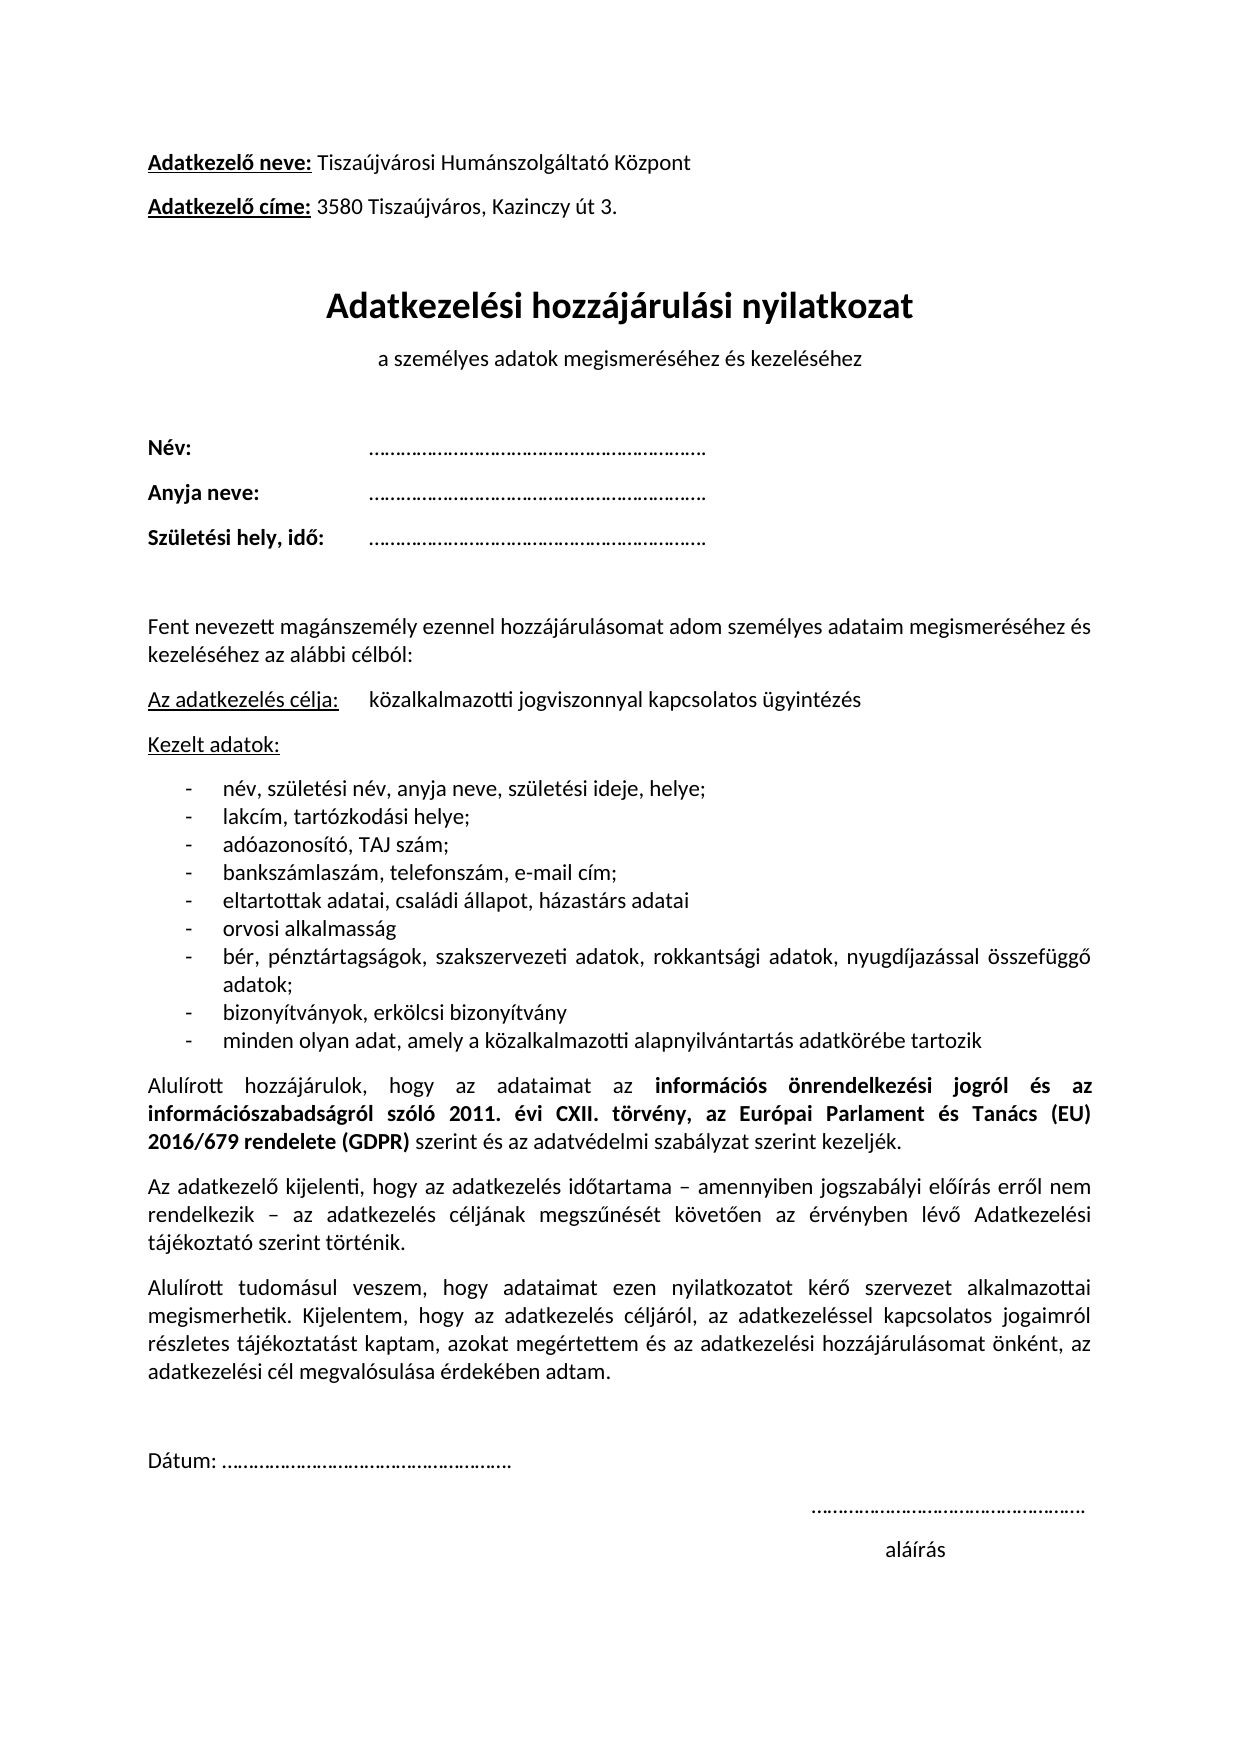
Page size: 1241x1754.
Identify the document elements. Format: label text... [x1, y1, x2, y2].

list lakcím, tartózkodási helye; [185, 802, 1093, 830]
text Adatkezelő neve: Tiszaújvárosi Humánszolgáltató Központ [148, 148, 1093, 176]
text Az adatkezelés célja: közalkalmazotti jogviszonnyal kapcsolatos ügyintézés [148, 685, 1093, 713]
text aláírás [148, 1536, 1093, 1563]
list bizonyítványok, erkölcsi bizonyítvány [185, 998, 1093, 1027]
text Anyja neve: ………………………………………………………. [148, 478, 1093, 506]
list orvosi alkalmasság [185, 914, 1093, 942]
text Alulírott tudomásul veszem, hogy adataimat ezen nyilatkozatot kérő szervezet alkalmazottai megismerhetik. Kijelentem, hogy az adatkezelés céljáról, az adatkezeléssel kapcsolatos jogaimról részletes tájékoztatást kaptam, azokat megértettem és az adatkezelési hozzájárulásomat önként, az adatkezelési cél megvalósulása érdekében adtam. [148, 1273, 1093, 1385]
list eltartottak adatai, családi állapot, házastárs adatai [185, 886, 1093, 914]
list név, születési név, anyja neve, születési ideje, helye; [185, 774, 1093, 802]
text Fent nevezett magánszemély ezennel hozzájárulásomat adom személyes adataim megismeréséhez és kezeléséhez az alábbi célból: [148, 612, 1093, 668]
text Név: ………………………………………………………. [148, 433, 1093, 462]
list bér, pénztártagságok, szakszervezeti adatok, rokkantsági adatok, nyugdíjazással összefüggő adatok; [185, 942, 1093, 998]
list minden olyan adat, amely a közalkalmazotti alapnyilvántartás adatkörébe tartozik [185, 1027, 1093, 1054]
text a személyes adatok megismeréséhez és kezeléséhez [148, 344, 1093, 372]
text Dátum: ………………………………………………. [148, 1446, 1093, 1474]
text Adatkezelési hozzájárulási nyilatkozat [148, 282, 1093, 327]
text ……………………………………………. [148, 1491, 1093, 1519]
text Kezelt adatok: [148, 730, 1093, 758]
list bankszámlaszám, telefonszám, e-mail cím; [185, 858, 1093, 886]
text Adatkezelő címe: 3580 Tiszaújváros, Kazinczy út 3. [148, 192, 1093, 220]
text Alulírott hozzájárulok, hogy az adataimat az információs önrendelkezési jogról és az információszabadságról szóló 2011. évi CXII. törvény, az Európai Parlament és Tanács (EU) 2016/679 rendelete (GDPR) szerint és az adatvédelmi szabályzat szerint kezeljék. [148, 1071, 1093, 1155]
text Az adatkezelő kijelenti, hogy az adatkezelés időtartama – amennyiben jogszabályi előírás erről nem rendelkezik – az adatkezelés céljának megszűnését követően az érvényben lévő Adatkezelési tájékoztató szerint történik. [148, 1172, 1093, 1256]
text Születési hely, idő: ………………………………………………………. [148, 523, 1093, 551]
list adóazonosító, TAJ szám; [185, 830, 1093, 858]
